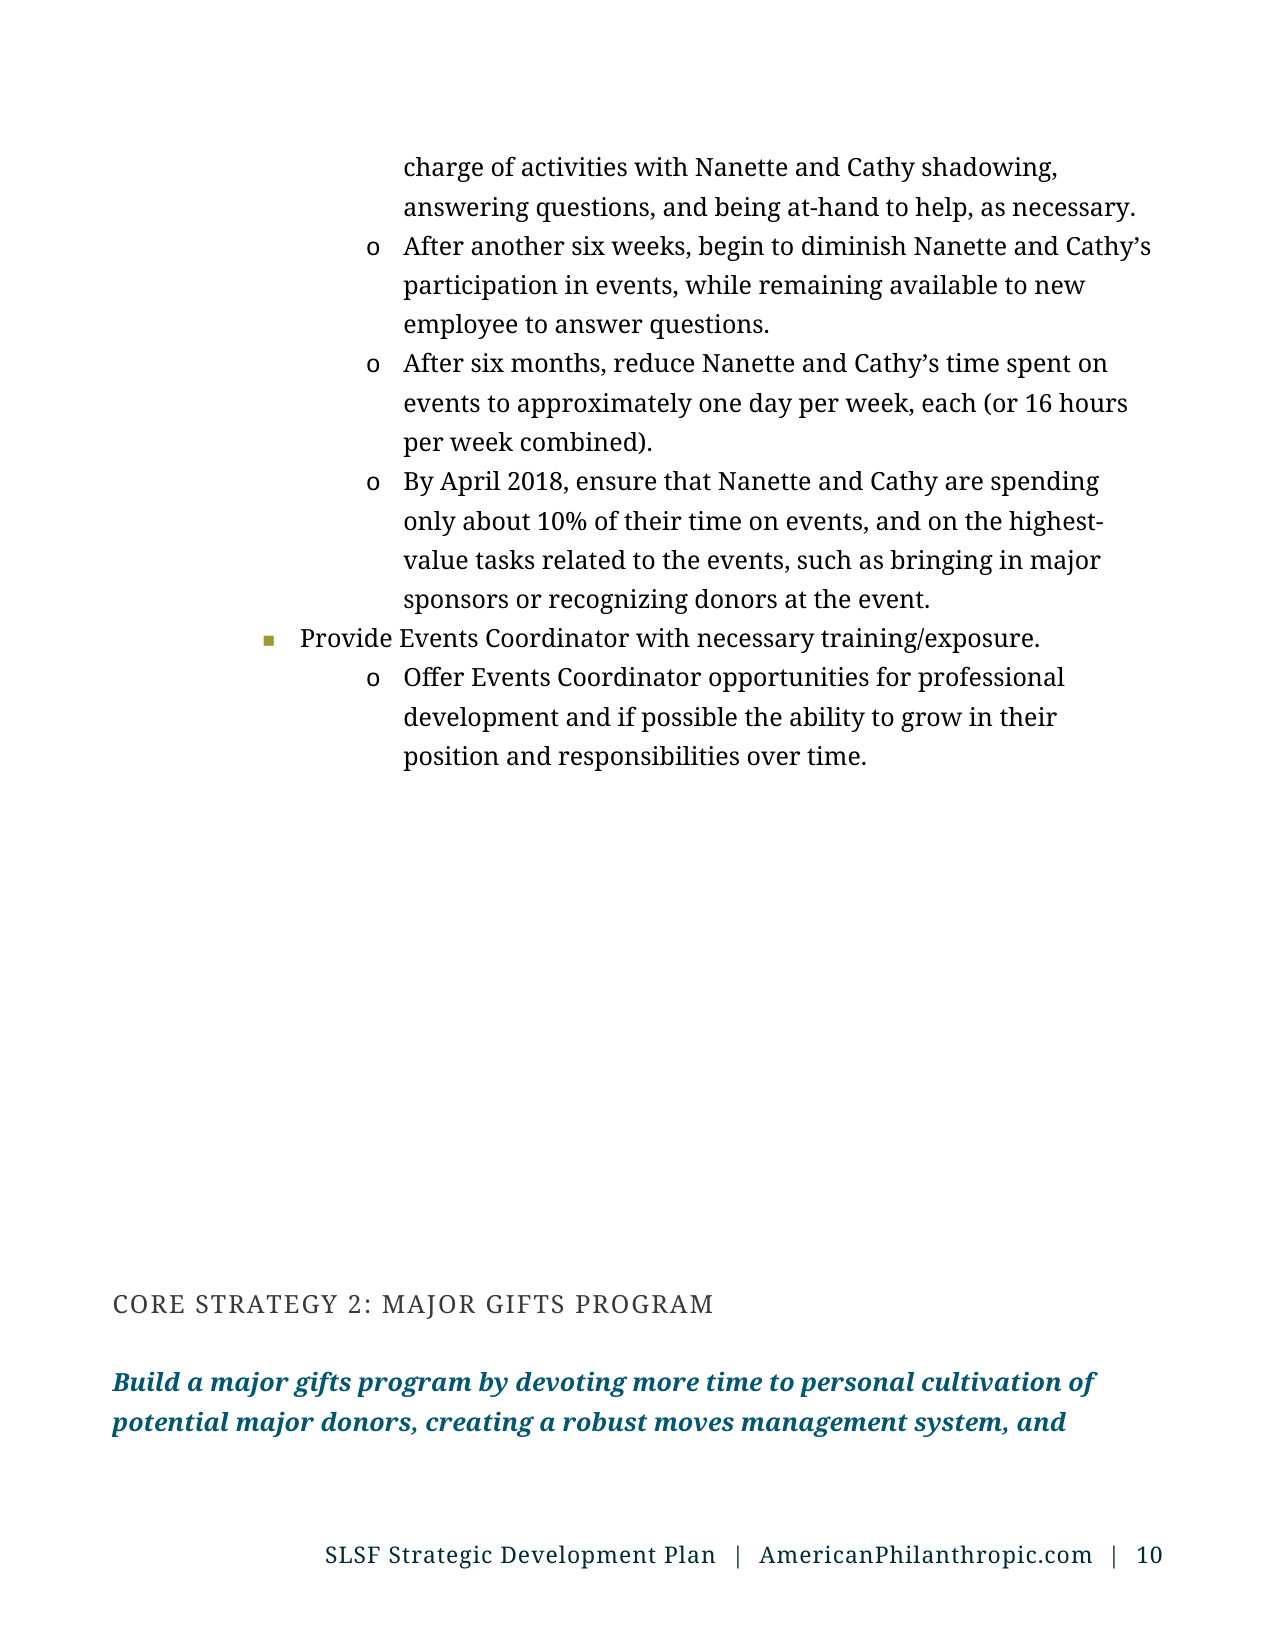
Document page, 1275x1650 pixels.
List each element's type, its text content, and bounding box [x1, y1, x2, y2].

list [366, 150, 1156, 223]
list After another six weeks, begin to diminish Nanette and Cathy’s participation in events, while remaining available to new employee to answer questions. [366, 228, 1156, 341]
text Core Strategy 2: major gifts program [112, 1287, 1162, 1321]
list Offer Events Coordinator opportunities for professional development and if possible the ability to grow in their position and responsibilities over time. [366, 660, 1156, 772]
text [112, 1365, 1162, 1438]
list By April 2018, ensure that Nanette and Cathy are spending only about 10% of their time on events, and on the highest-value tasks related to the events, such as bringing in major sponsors or recognizing donors at the event. [366, 464, 1156, 616]
list After six months, reduce Nanette and Cathy’s time spent on events to approximately one day per week, each (or 16 hours per week combined). [366, 346, 1156, 459]
text Provide Events Coordinator with necessary training/exposure. [262, 621, 1162, 655]
